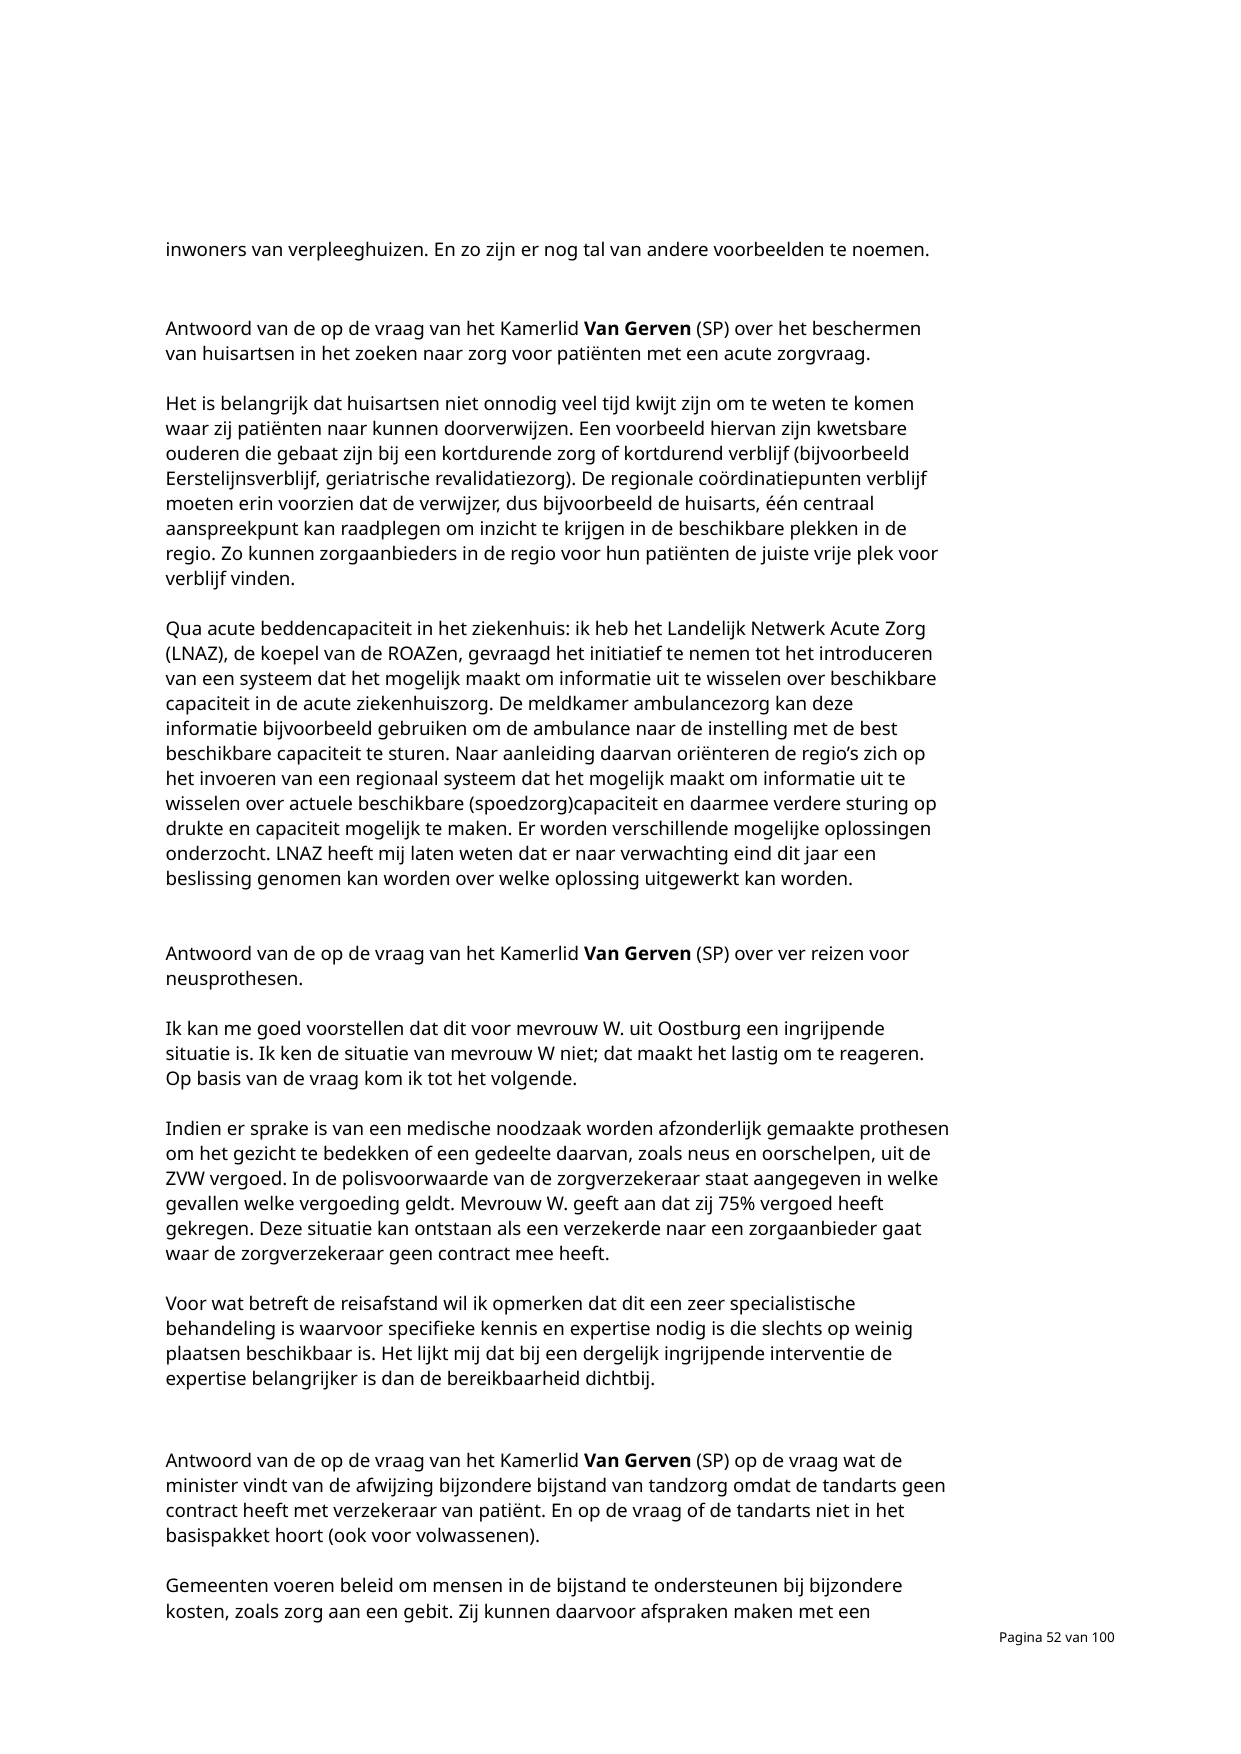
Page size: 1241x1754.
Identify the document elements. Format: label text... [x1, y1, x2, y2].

text Indien er sprake is van een medische noodzaak worden afzonderlijk gemaakte prothesen om het gezicht te bedekken of een gedeelte daarvan, zoals neus en oorschelpen, uit de ZVW vergoed. In de polisvoorwaarde van de zorgverzekeraar staat aangegeven in welke gevallen welke vergoeding geldt. Mevrouw W. geeft aan dat zij 75% vergoed heeft gekregen. Deze situatie kan ontstaan als een verzekerde naar een zorgaanbieder gaat waar de zorgverzekeraar geen contract mee heeft. [165, 1115, 950, 1265]
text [165, 1572, 950, 1623]
text Antwoord van de minister voor Medische Zorg en Sport op de vraag van het Kamerlid Van Gerven (SP) over ver reizen voor neusprothesen. [165, 940, 950, 990]
text Antwoord van de minister voor Medische Zorg en Sport op de vraag van het Kamerlid Van Gerven (SP) op de vraag wat de minister vindt van de afwijzing bijzondere bijstand van tandzorg omdat de tandarts geen contract heeft met verzekeraar van patiënt. En op de vraag of de tandarts niet in het basispakket hoort (ook voor volwassenen). [165, 1447, 950, 1547]
text Qua acute beddencapaciteit in het ziekenhuis: ik heb het Landelijk Netwerk Acute Zorg (LNAZ), de koepel van de ROAZen, gevraagd het initiatief te nemen tot het introduceren van een systeem dat het mogelijk maakt om informatie uit te wisselen over beschikbare capaciteit in de acute ziekenhuiszorg. De meldkamer ambulancezorg kan deze informatie bijvoorbeeld gebruiken om de ambulance naar de instelling met de best beschikbare capaciteit te sturen. Naar aanleiding daarvan oriënteren de regio’s zich op het invoeren van een regionaal systeem dat het mogelijk maakt om informatie uit te wisselen over actuele beschikbare (spoedzorg)capaciteit en daarmee verdere sturing op drukte en capaciteit mogelijk te maken. Er worden verschillende mogelijke oplossingen onderzocht. LNAZ heeft mij laten weten dat er naar verwachting eind dit jaar een beslissing genomen kan worden over welke oplossing uitgewerkt kan worden. [165, 615, 950, 890]
text Voor wat betreft de reisafstand wil ik opmerken dat dit een zeer specialistische behandeling is waarvoor specifieke kennis en expertise nodig is die slechts op weinig plaatsen beschikbaar is. Het lijkt mij dat bij een dergelijk ingrijpende interventie de expertise belangrijker is dan de bereikbaarheid dichtbij. [165, 1290, 950, 1390]
text Antwoord van de minister voor Medische Zorg en Sport op de vraag van het Kamerlid Van Gerven (SP) over het beschermen van huisartsen in het zoeken naar zorg voor patiënten met een acute zorgvraag. [165, 315, 950, 365]
text Ik kan me goed voorstellen dat dit voor mevrouw W. uit Oostburg een ingrijpende situatie is. Ik ken de situatie van mevrouw W niet; dat maakt het lastig om te reageren. Op basis van de vraag kom ik tot het volgende. [165, 1015, 950, 1090]
text Het is belangrijk dat huisartsen niet onnodig veel tijd kwijt zijn om te weten te komen waar zij patiënten naar kunnen doorverwijzen. Een voorbeeld hiervan zijn kwetsbare ouderen die gebaat zijn bij een kortdurende zorg of kortdurend verblijf (bijvoorbeeld Eerstelijnsverblijf, geriatrische revalidatiezorg). De regionale coördinatiepunten verblijf moeten erin voorzien dat de verwijzer, dus bijvoorbeeld de huisarts, één centraal aanspreekpunt kan raadplegen om inzicht te krijgen in de beschikbare plekken in de regio. Zo kunnen zorgaanbieders in de regio voor hun patiënten de juiste vrije plek voor verblijf vinden. [165, 390, 950, 590]
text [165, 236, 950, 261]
